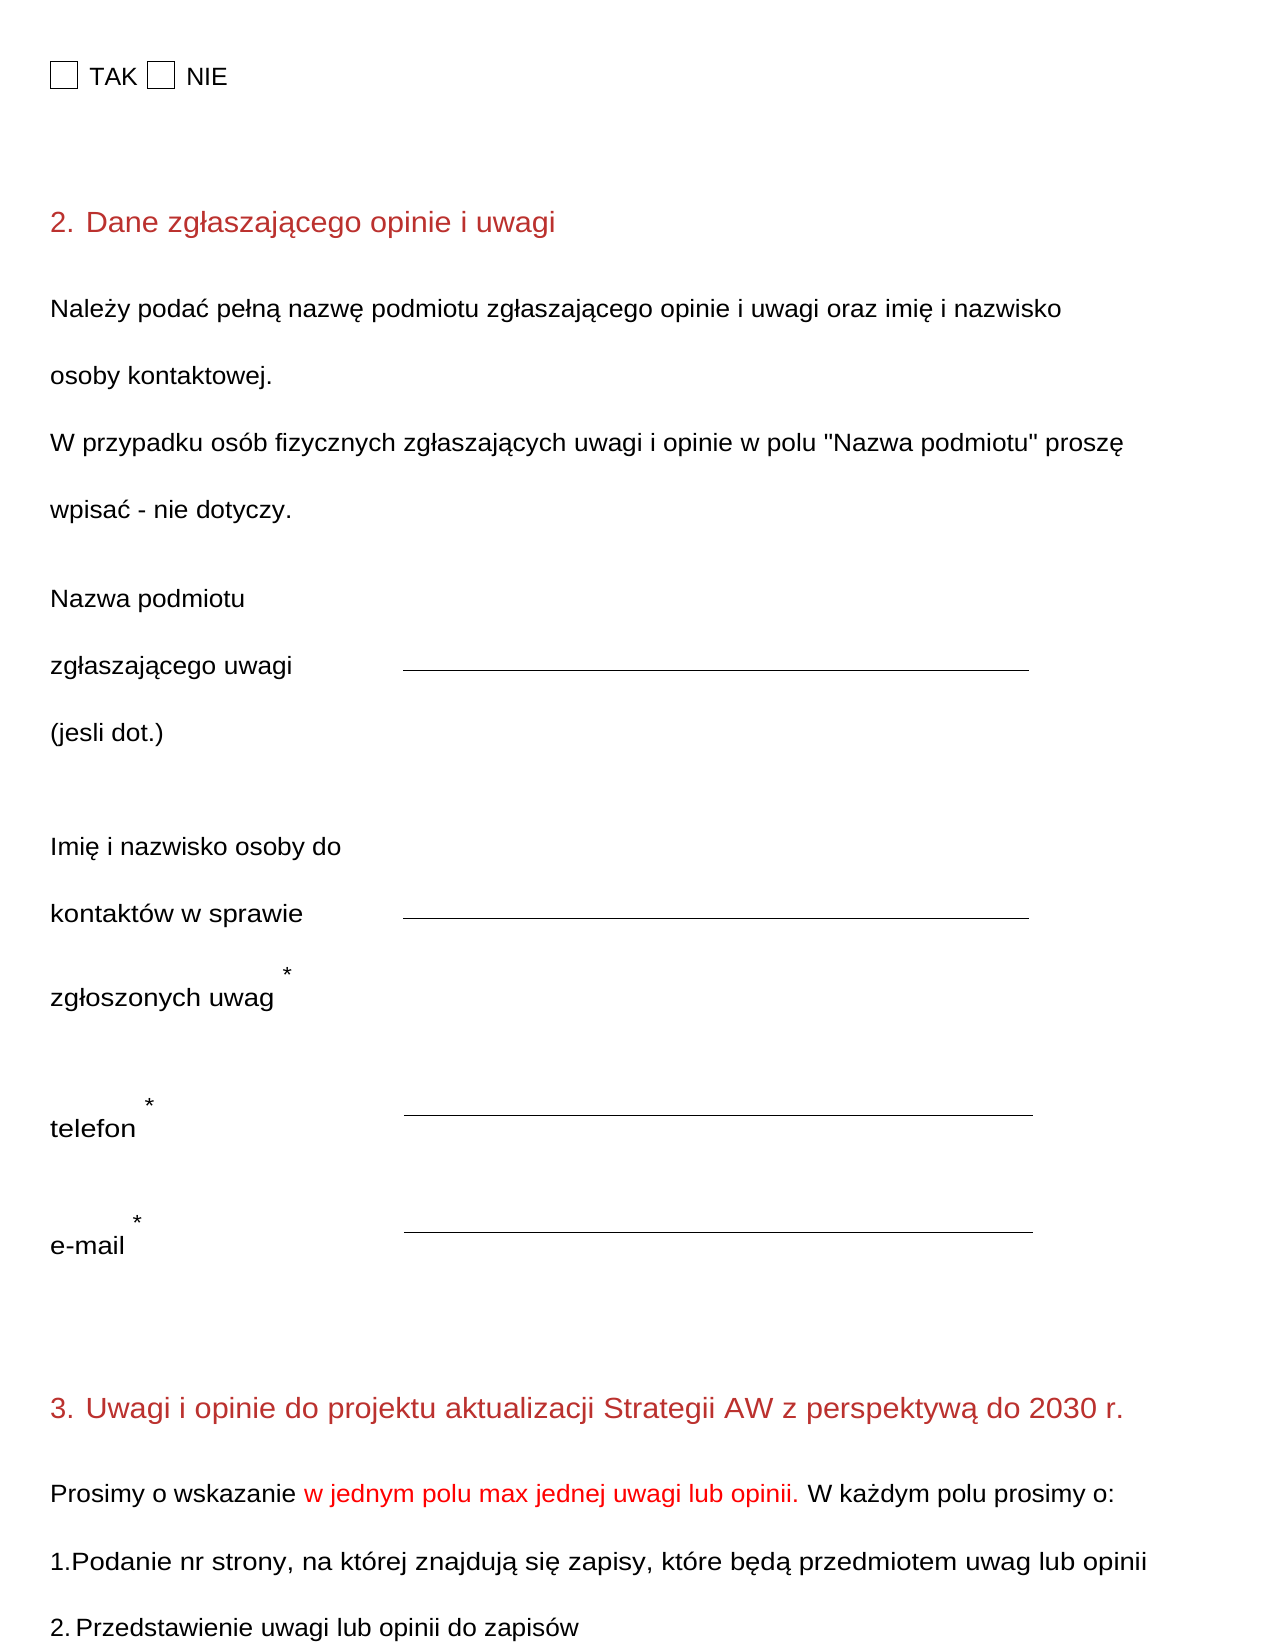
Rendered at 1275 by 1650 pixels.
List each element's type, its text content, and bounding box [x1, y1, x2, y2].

text TAK NIE [89, 61, 1221, 90]
text e-mail * [50, 1210, 1221, 1260]
subtitle Uwagi i opinie do projektu aktualizacji Strategii AW z perspektywą do 2030 r. [50, 1391, 1221, 1424]
text Imię i nazwisko osoby do [50, 832, 1221, 861]
text telefon * [50, 1093, 1221, 1143]
subtitle Dane zgłaszającego opinie i uwagi [50, 205, 1221, 239]
text kontaktów w sprawie zgłoszonych uwag * [50, 899, 346, 1012]
text Należy podać pełną nazwę podmiotu zgłaszającego opinie i uwagi oraz imię i nazwisko osoby kontaktowej. [50, 294, 1118, 390]
list Przedstawienie uwagi lub opinii do zapisów [50, 1613, 1221, 1642]
text Nazwa podmiotu zgłaszającego uwagi (jesli dot.) [50, 584, 346, 747]
list Podanie nr strony, na której znajdują się zapisy, które będą przedmiotem uwag lub opinii [50, 1546, 1221, 1575]
text Prosimy o wskazanie w jednym polu max jednej uwagi lub opinii. W każdym polu prosimy o: [50, 1479, 1221, 1508]
text W przypadku osób fizycznych zgłaszających uwagi i opinie w polu "Nazwa podmiotu" proszę wpisać - nie dotyczy. [50, 428, 1210, 524]
